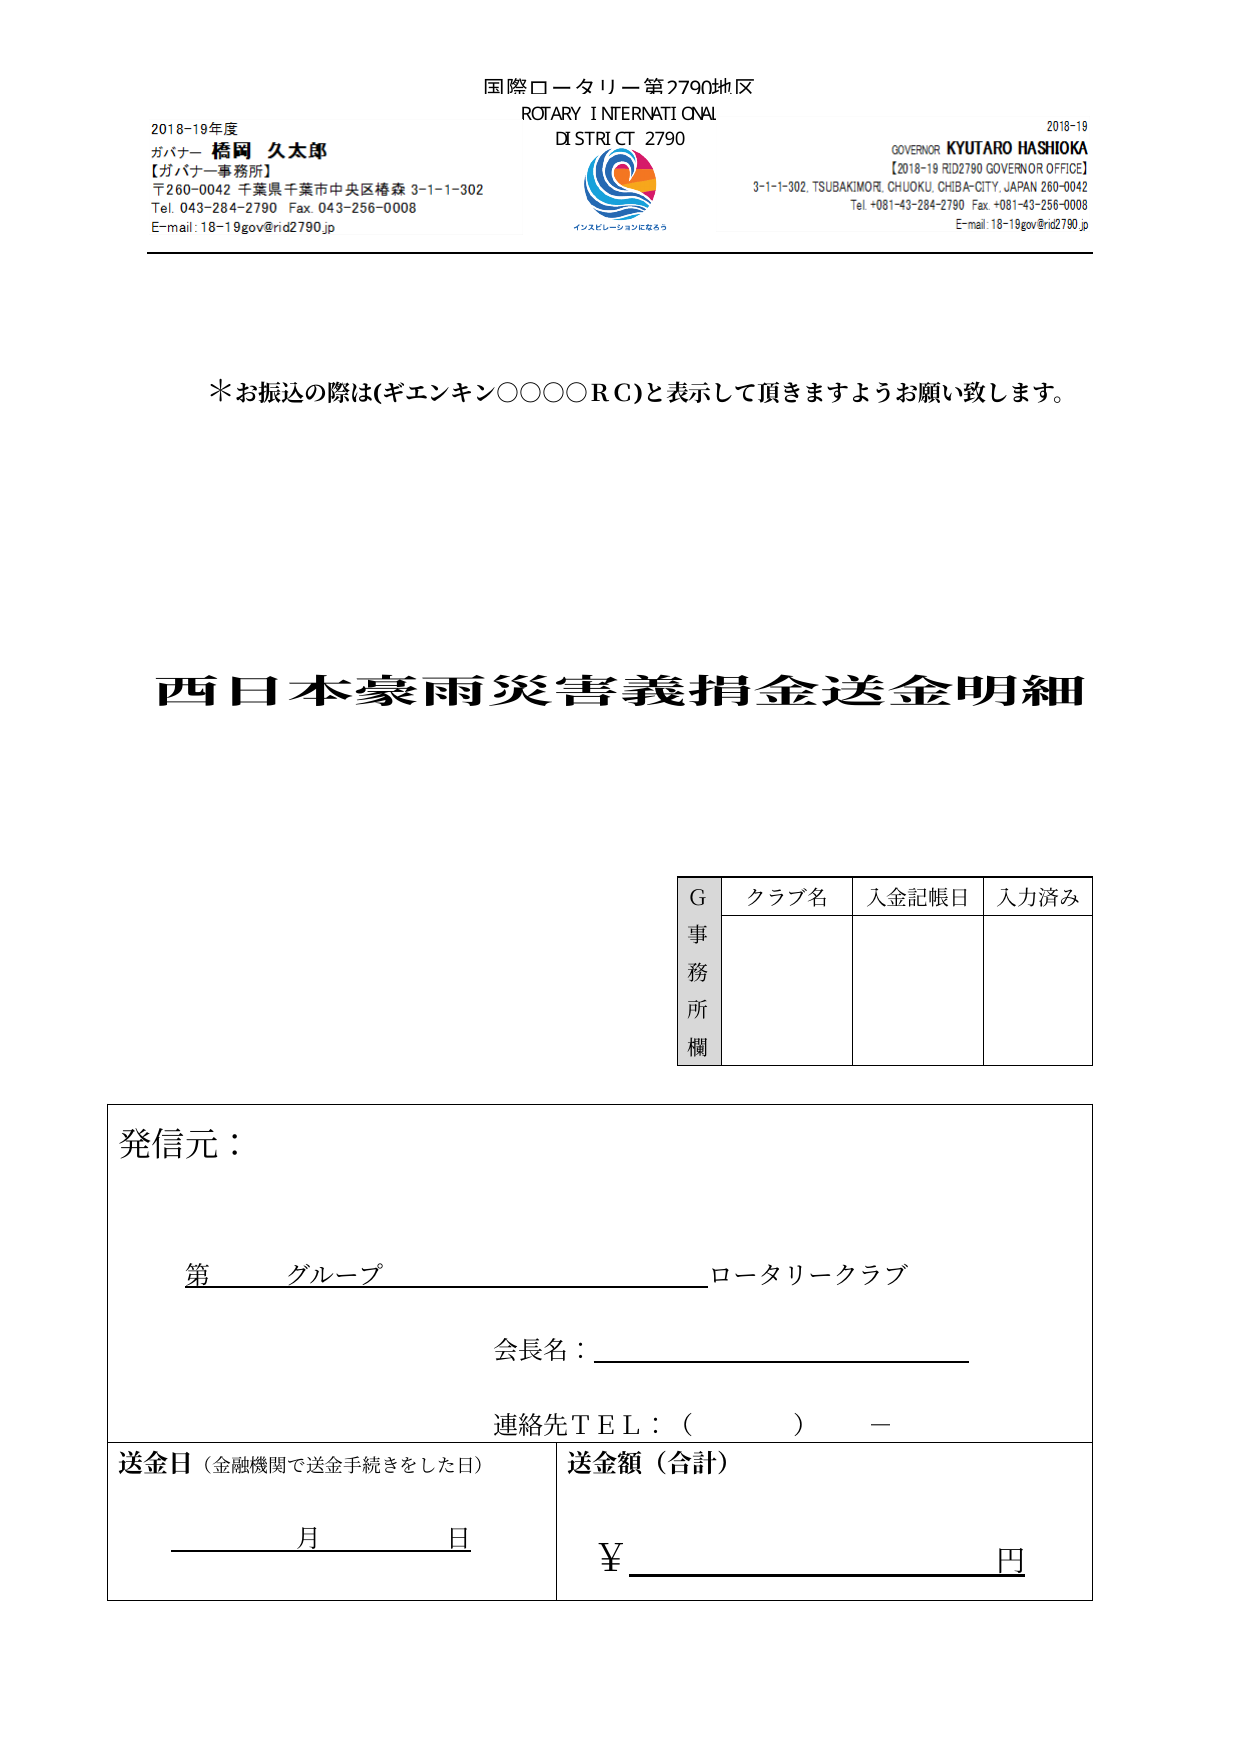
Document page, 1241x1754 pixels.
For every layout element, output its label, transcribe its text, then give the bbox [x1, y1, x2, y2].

table_cell [722, 916, 852, 1065]
picture [148, 118, 524, 236]
table_header Ｇ事務所欄 [678, 878, 721, 1065]
picture [715, 115, 1091, 233]
table_header 発信元： 第 グループ ロータリークラブ 会長名： 連絡先ＴＥＬ：（ ） － [108, 1105, 1092, 1442]
table_header 入力済み [984, 878, 1092, 915]
table_cell [984, 916, 1092, 1065]
picture [573, 148, 667, 234]
table_header クラブ名 [722, 878, 852, 915]
table_cell [853, 916, 983, 1065]
table_header 入金記帳日 [853, 878, 983, 915]
text ＊お振込の際は(ギエンキン○○○○ＲＣ)と表示して頂きますようお願い致します。 [148, 351, 1092, 426]
text 西日本豪雨災害義捐金送金明細 [148, 651, 1092, 726]
table_cell 送金額（合計） ￥ 円 [557, 1443, 1092, 1600]
table_cell 送金日（金融機関で送金手続きをした日） 月 日 [108, 1443, 556, 1600]
